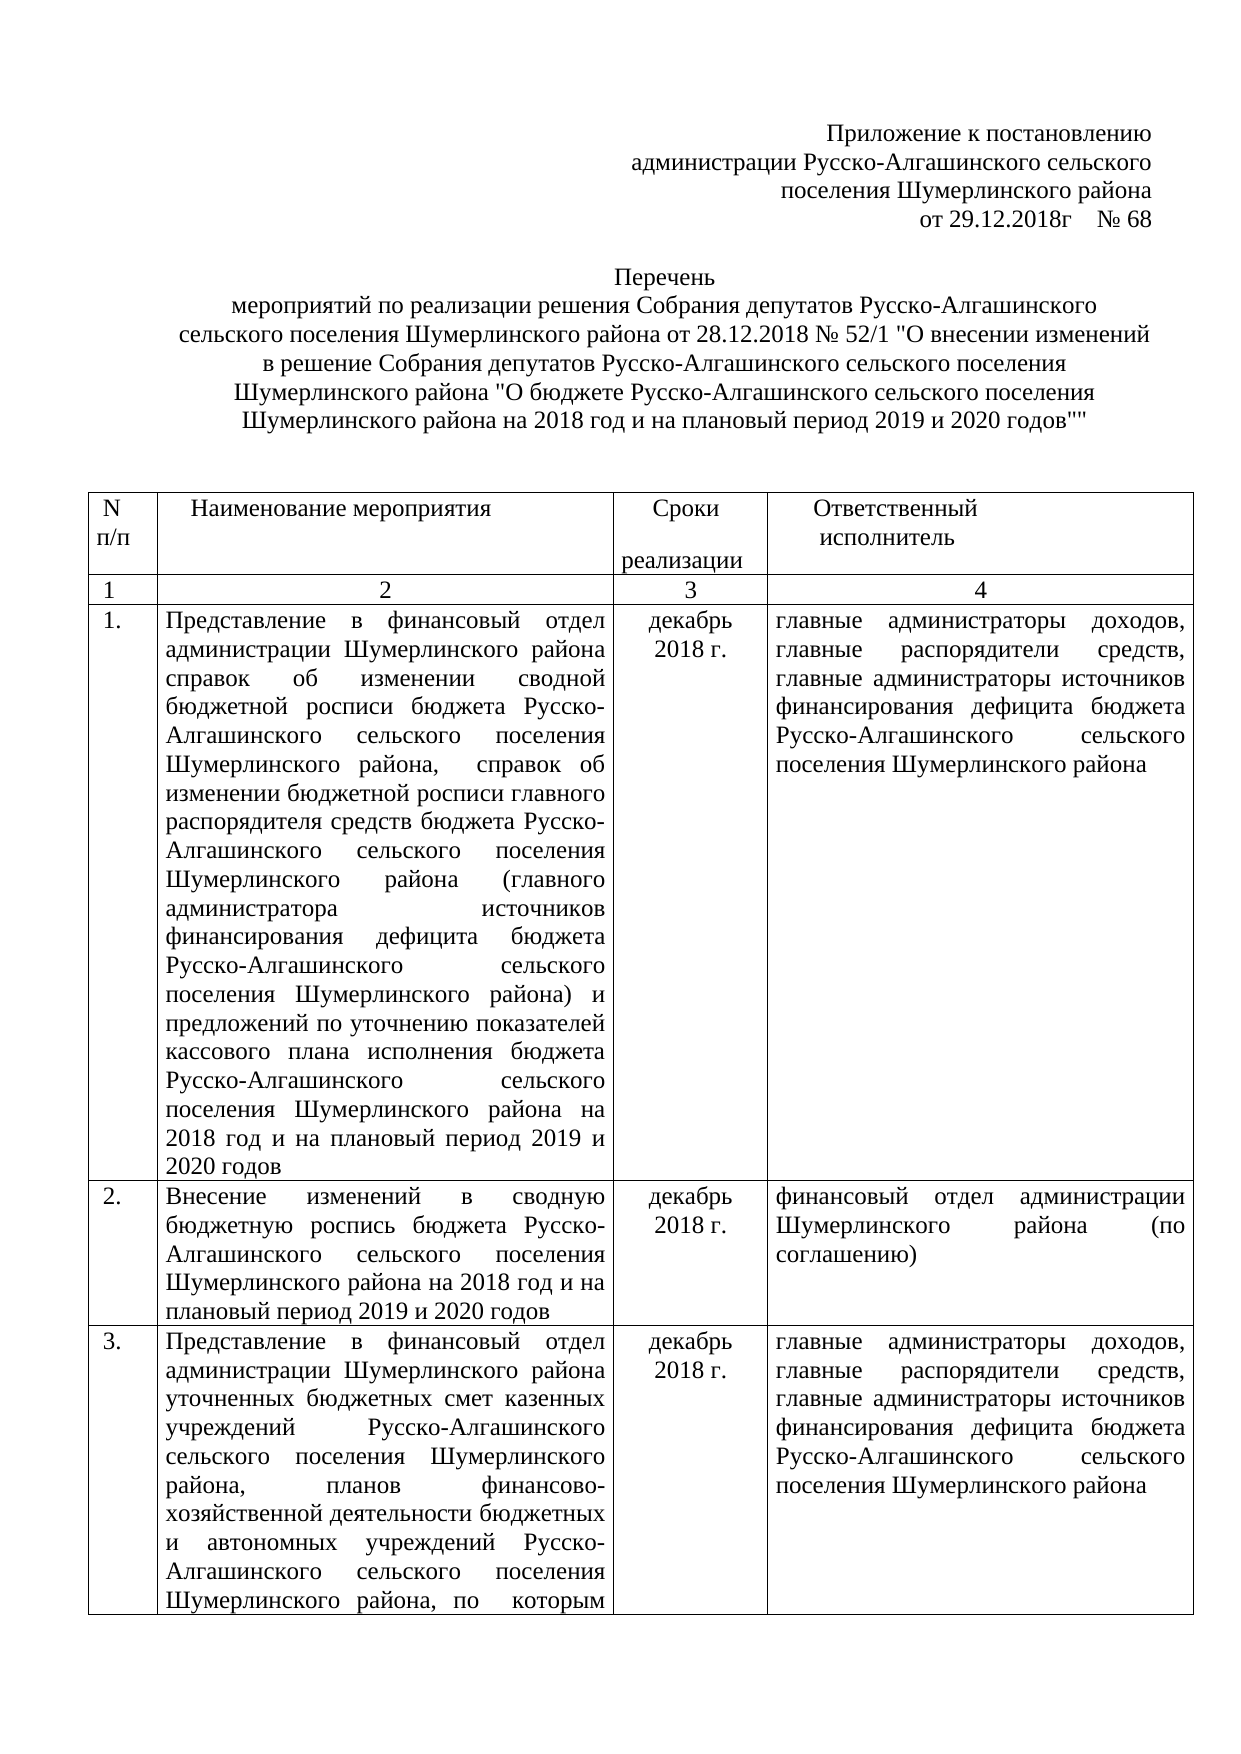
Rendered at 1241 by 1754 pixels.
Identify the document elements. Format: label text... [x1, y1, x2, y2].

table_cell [768, 1326, 1193, 1613]
table_cell 3 [614, 575, 767, 604]
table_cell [158, 1326, 613, 1613]
table_cell 1 [89, 575, 157, 604]
table_header Ответственный исполнитель [768, 493, 1193, 574]
table_cell декабрь 2018 г. [614, 605, 767, 1180]
text Приложение к постановлению [177, 118, 1152, 147]
table_cell декабрь 2018 г. [614, 1181, 767, 1325]
table_cell 1. [89, 605, 157, 1180]
table_cell 3. [89, 1326, 157, 1613]
table_cell финансовый отдел администрации Шумерлинского района (по соглашению) [768, 1181, 1193, 1325]
table_cell 2. [89, 1181, 157, 1325]
text администрации Русско-Алгашинского сельского [177, 147, 1152, 176]
table_cell Внесение изменений в сводную бюджетную роспись бюджета Русско-Алгашинского сельского поселения Шумерлинского района на 2018 год и на плановый период 2019 и 2020 годов [158, 1181, 613, 1325]
table_cell 4 [768, 575, 1193, 604]
text от 29.12.2018г № 68 [177, 204, 1152, 233]
table_cell декабрь 2018 г. [614, 1326, 767, 1613]
table_cell Представление в финансовый отдел администрации Шумерлинского района справок об изменении сводной бюджетной росписи бюджета Русско-Алгашинского сельского поселения Шумерлинского района, справок об изменении бюджетной росписи главного распорядителя средств бюджета Русско-Алгашинского сельского поселения Шумерлинского района (главного администратора источников финансирования дефицита бюджета Русско-Алгашинского сельского поселения Шумерлинского района) и предложений по уточнению показателей кассового плана исполнения бюджета Русско-Алгашинского сельского поселения Шумерлинского района на 2018 год и на плановый период 2019 и 2020 годов [158, 605, 613, 1180]
text мероприятий по реализации решения Собрания депутатов Русско-Алгашинского сельского поселения Шумерлинского района от 28.12.2018 № 52/1 "О внесении изменений в решение Собрания депутатов Русско-Алгашинского сельского поселения Шумерлинского района "О бюджете Русско-Алгашинского сельского поселения Шумерлинского района на 2018 год и на плановый период 2019 и 2020 годов"" [177, 291, 1152, 434]
text поселения Шумерлинского района [177, 176, 1152, 204]
table_header N п/п [89, 493, 157, 574]
table_header Сроки реализации [614, 493, 767, 574]
table_header Наименование мероприятия [158, 493, 613, 574]
text Перечень [177, 262, 1152, 291]
table_cell 2 [158, 575, 613, 604]
